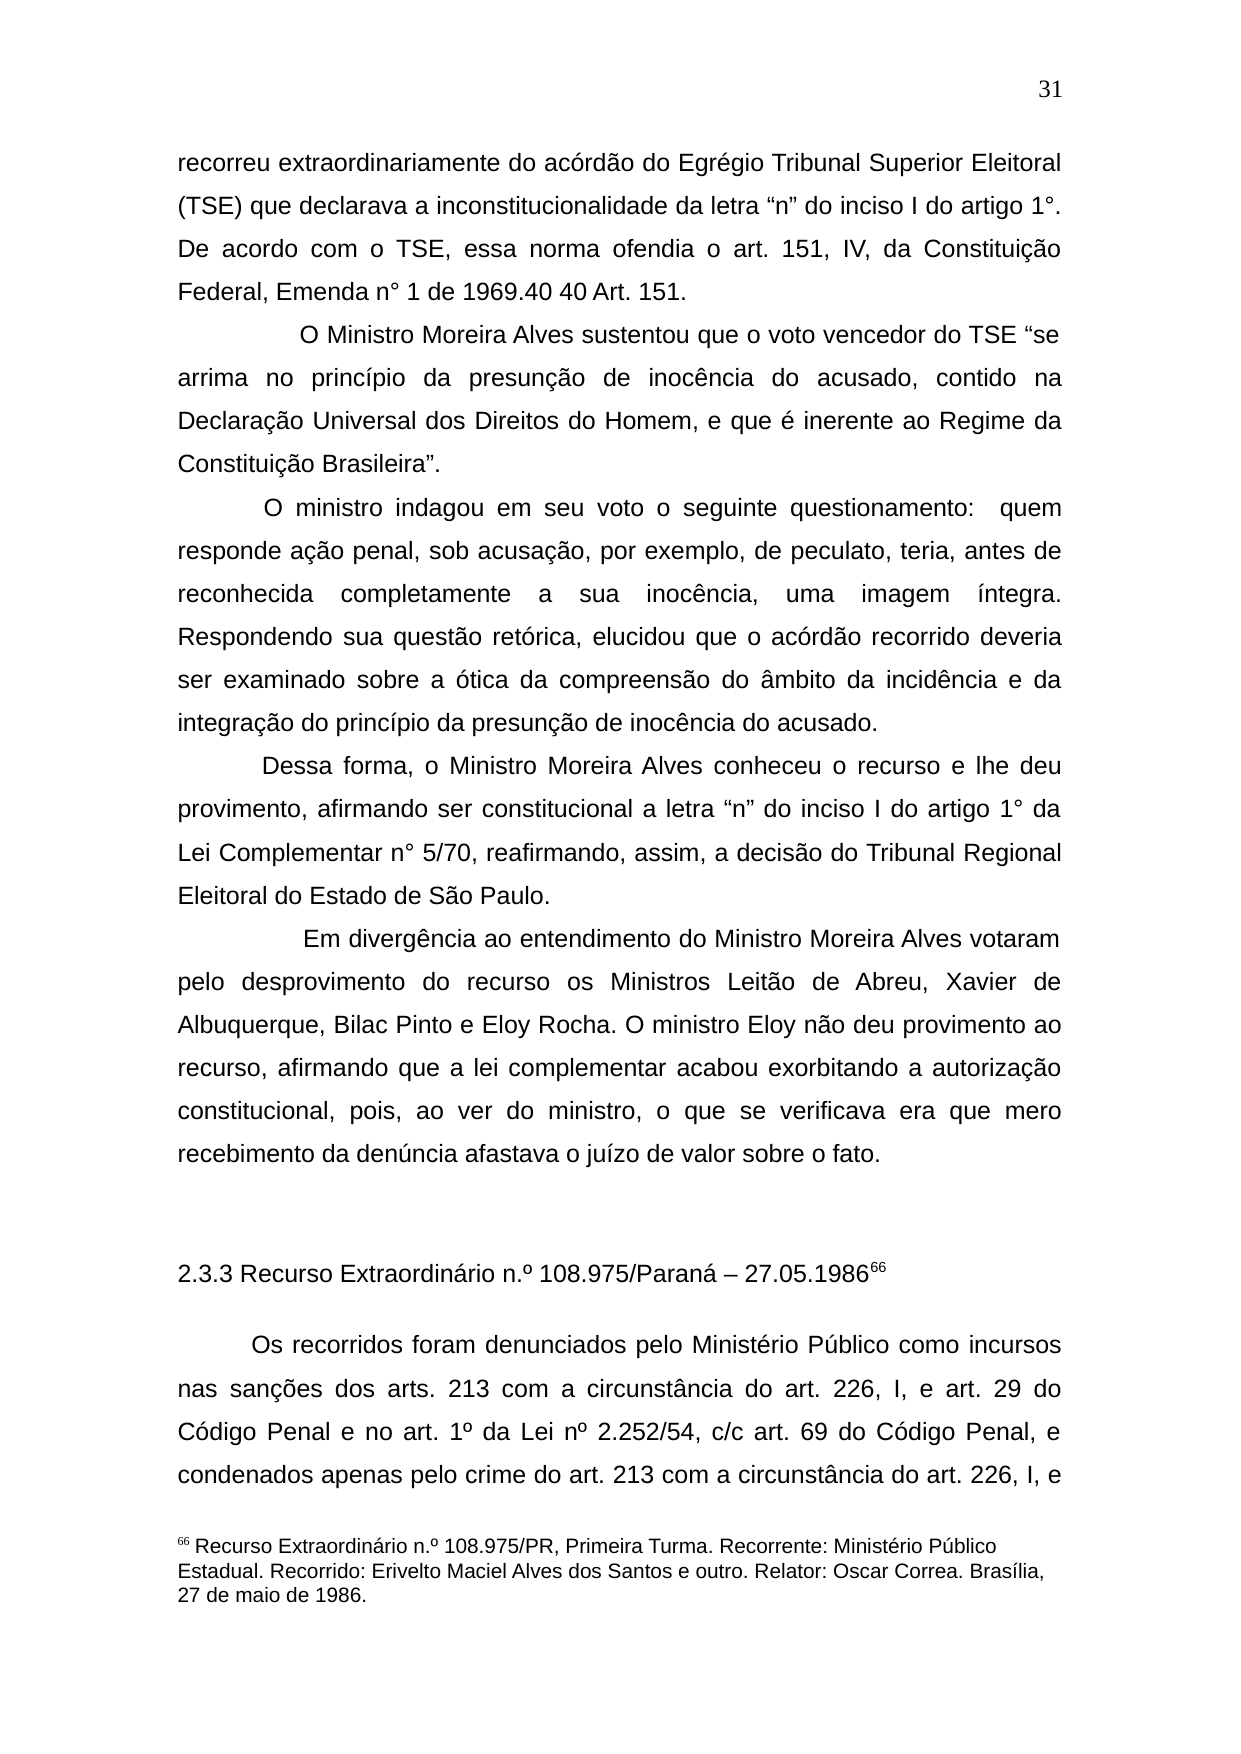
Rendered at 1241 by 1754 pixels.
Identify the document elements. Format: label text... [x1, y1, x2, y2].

text Dessa forma, o Ministro Moreira Alves conheceu o recurso e lhe deu provimento, afirmando ser constitucional a letra “n” do inciso I do artigo 1° da Lei Complementar n° 5/70, reafirmando, assim, a decisão do Tribunal Regional Eleitoral do Estado de São Paulo. [177, 751, 1063, 909]
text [177, 148, 1063, 306]
text Em divergência ao entendimento do Ministro Moreira Alves votaram pelo desprovimento do recurso os Ministros Leitão de Abreu, Xavier de Albuquerque, Bilac Pinto e Eloy Rocha. O ministro Eloy não deu provimento ao recurso, afirmando que a lei complementar acabou exorbitando a autorização constitucional, pois, ao ver do ministro, o que se verificava era que mero recebimento da denúncia afastava o juízo de valor sobre o fato. [177, 924, 1063, 1168]
text O Ministro Moreira Alves sustentou que o voto vencedor do TSE “se arrima no princípio da presunção de inocência do acusado, contido na Declaração Universal dos Direitos do Homem, e que é inerente ao Regime da Constituição Brasileira”. [177, 320, 1063, 478]
subtitle 2.3.3 Recurso Extraordinário n.º 108.975/Paraná – 27.05.1986 [177, 1259, 1063, 1287]
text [177, 1331, 1063, 1489]
text O ministro indagou em seu voto o seguinte questionamento: quem responde ação penal, sob acusação, por exemplo, de peculato, teria, antes de reconhecida completamente a sua inocência, uma imagem íntegra. Respondendo sua questão retórica, elucidou que o acórdão recorrido deveria ser examinado sobre a ótica da compreensão do âmbito da incidência e da integração do princípio da presunção de inocência do acusado. [177, 493, 1063, 737]
